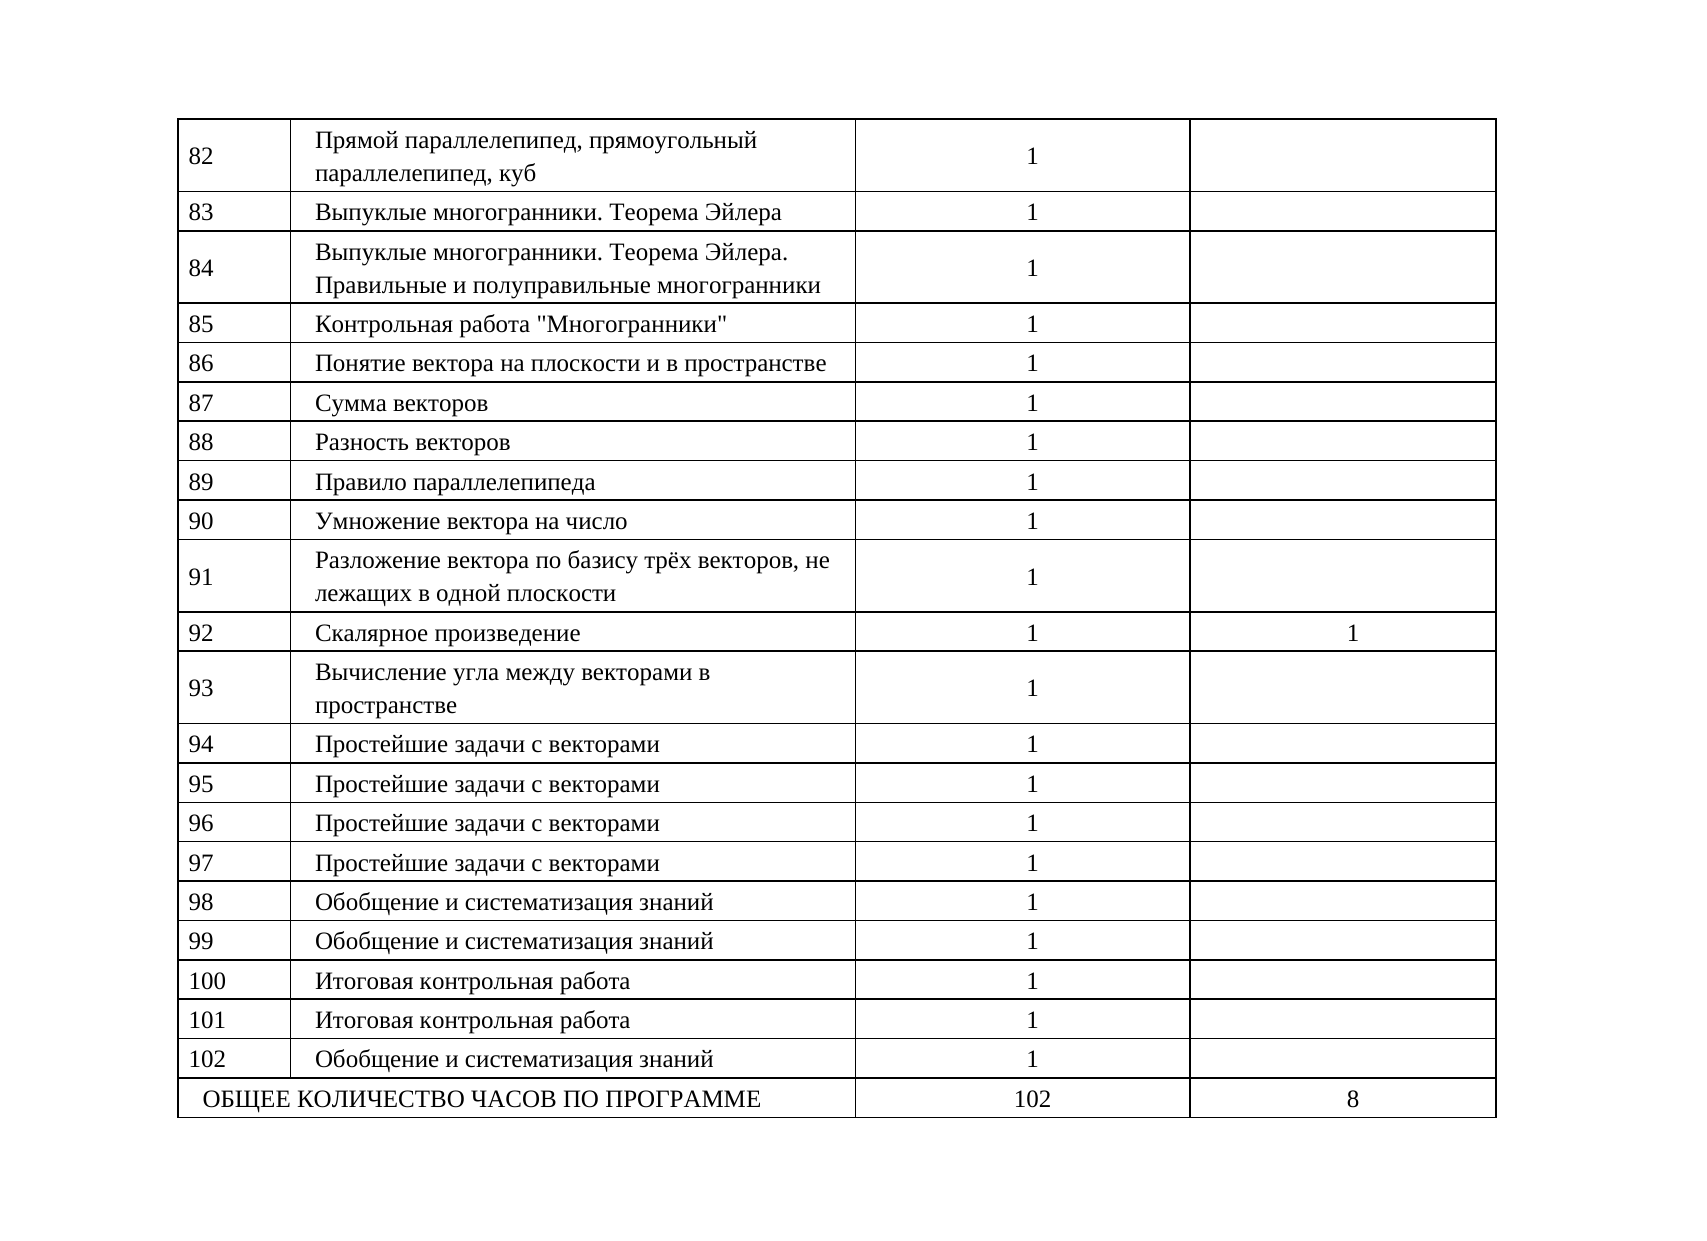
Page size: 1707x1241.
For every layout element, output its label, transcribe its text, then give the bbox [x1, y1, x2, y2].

table_cell 98 [179, 882, 290, 919]
table_cell 1 [1191, 613, 1495, 650]
table_cell 94 [179, 724, 290, 762]
table_cell 1 [856, 1039, 1189, 1077]
table_cell 82 [179, 120, 290, 191]
table_cell [1191, 501, 1495, 538]
table_cell 90 [179, 501, 290, 538]
table_cell 1 [856, 232, 1189, 302]
table_cell [1191, 232, 1495, 302]
table_cell 91 [179, 540, 290, 611]
table_cell 1 [856, 613, 1189, 650]
table_cell Понятие вектора на плоскости и в пространстве [291, 343, 855, 381]
table_cell Разложение вектора по базису трёх векторов, не лежащих в одной плоскости [291, 540, 855, 611]
table_cell [1191, 540, 1495, 611]
table_cell [1191, 921, 1495, 959]
table_cell Правило параллелепипеда [291, 461, 855, 499]
table_cell 1 [856, 461, 1189, 499]
table_cell Выпуклые многогранники. Теорема Эйлера [291, 192, 855, 230]
table_cell [1191, 724, 1495, 762]
table_cell 102 [179, 1039, 290, 1077]
table_cell Простейшие задачи с векторами [291, 764, 855, 801]
table_cell Обобщение и систематизация знаний [291, 882, 855, 919]
table_cell [1191, 764, 1495, 801]
table_cell 1 [856, 540, 1189, 611]
table_cell 92 [179, 613, 290, 650]
table_cell 1 [856, 120, 1189, 191]
table_cell Простейшие задачи с векторами [291, 724, 855, 762]
table_cell [1191, 304, 1495, 342]
table_cell Простейшие задачи с векторами [291, 842, 855, 880]
table_cell [1191, 422, 1495, 460]
table_cell [1191, 192, 1495, 230]
table_cell [1191, 461, 1495, 499]
table_cell [1191, 1039, 1495, 1077]
table_cell 95 [179, 764, 290, 801]
table_cell 93 [179, 652, 290, 723]
table_cell 8 [1191, 1079, 1495, 1116]
table_cell [1191, 383, 1495, 420]
table_cell [1191, 842, 1495, 880]
table_cell 100 [179, 961, 290, 998]
table_cell 1 [856, 724, 1189, 762]
table_cell 1 [856, 803, 1189, 841]
table_cell 88 [179, 422, 290, 460]
table_cell 86 [179, 343, 290, 381]
table_cell [1191, 961, 1495, 998]
table_cell Простейшие задачи с векторами [291, 803, 855, 841]
table_cell Обобщение и систематизация знаний [291, 921, 855, 959]
table_cell Итоговая контрольная работа [291, 1000, 855, 1038]
table_cell 1 [856, 304, 1189, 342]
table_cell Скалярное произведение [291, 613, 855, 650]
table_cell 1 [856, 842, 1189, 880]
table_cell 1 [856, 1000, 1189, 1038]
table_cell 1 [856, 501, 1189, 538]
table_cell 84 [179, 232, 290, 302]
table_cell 96 [179, 803, 290, 841]
table_cell [1191, 120, 1495, 191]
table_cell 1 [856, 192, 1189, 230]
table_cell 1 [856, 422, 1189, 460]
table_cell 1 [856, 961, 1189, 998]
table_cell Итоговая контрольная работа [291, 961, 855, 998]
table_cell Выпуклые многогранники. Теорема Эйлера. Правильные и полуправильные многогранники [291, 232, 855, 302]
table_cell Прямой параллелепипед, прямоугольный параллелепипед, куб [291, 120, 855, 191]
table_cell [1191, 1000, 1495, 1038]
table_cell 1 [856, 383, 1189, 420]
table_cell Сумма векторов [291, 383, 855, 420]
table_cell [1191, 882, 1495, 919]
table_cell 85 [179, 304, 290, 342]
table_cell 1 [856, 343, 1189, 381]
table_cell 1 [856, 921, 1189, 959]
table_cell 101 [179, 1000, 290, 1038]
table_cell [1191, 652, 1495, 723]
table_cell Обобщение и систематизация знаний [291, 1039, 855, 1077]
table_cell [1191, 803, 1495, 841]
table_cell 87 [179, 383, 290, 420]
table_cell Умножение вектора на число [291, 501, 855, 538]
table_cell Контрольная работа "Многогранники" [291, 304, 855, 342]
table_cell 89 [179, 461, 290, 499]
table_cell ОБЩЕЕ КОЛИЧЕСТВО ЧАСОВ ПО ПРОГРАММЕ [179, 1079, 855, 1116]
table_cell Вычисление угла между векторами в пространстве [291, 652, 855, 723]
table_cell 102 [856, 1079, 1189, 1116]
table_cell 99 [179, 921, 290, 959]
table_cell 1 [856, 652, 1189, 723]
table_cell Разность векторов [291, 422, 855, 460]
table_cell 1 [856, 764, 1189, 801]
table_cell 83 [179, 192, 290, 230]
table_cell 97 [179, 842, 290, 880]
table_cell [1191, 343, 1495, 381]
table_cell 1 [856, 882, 1189, 919]
